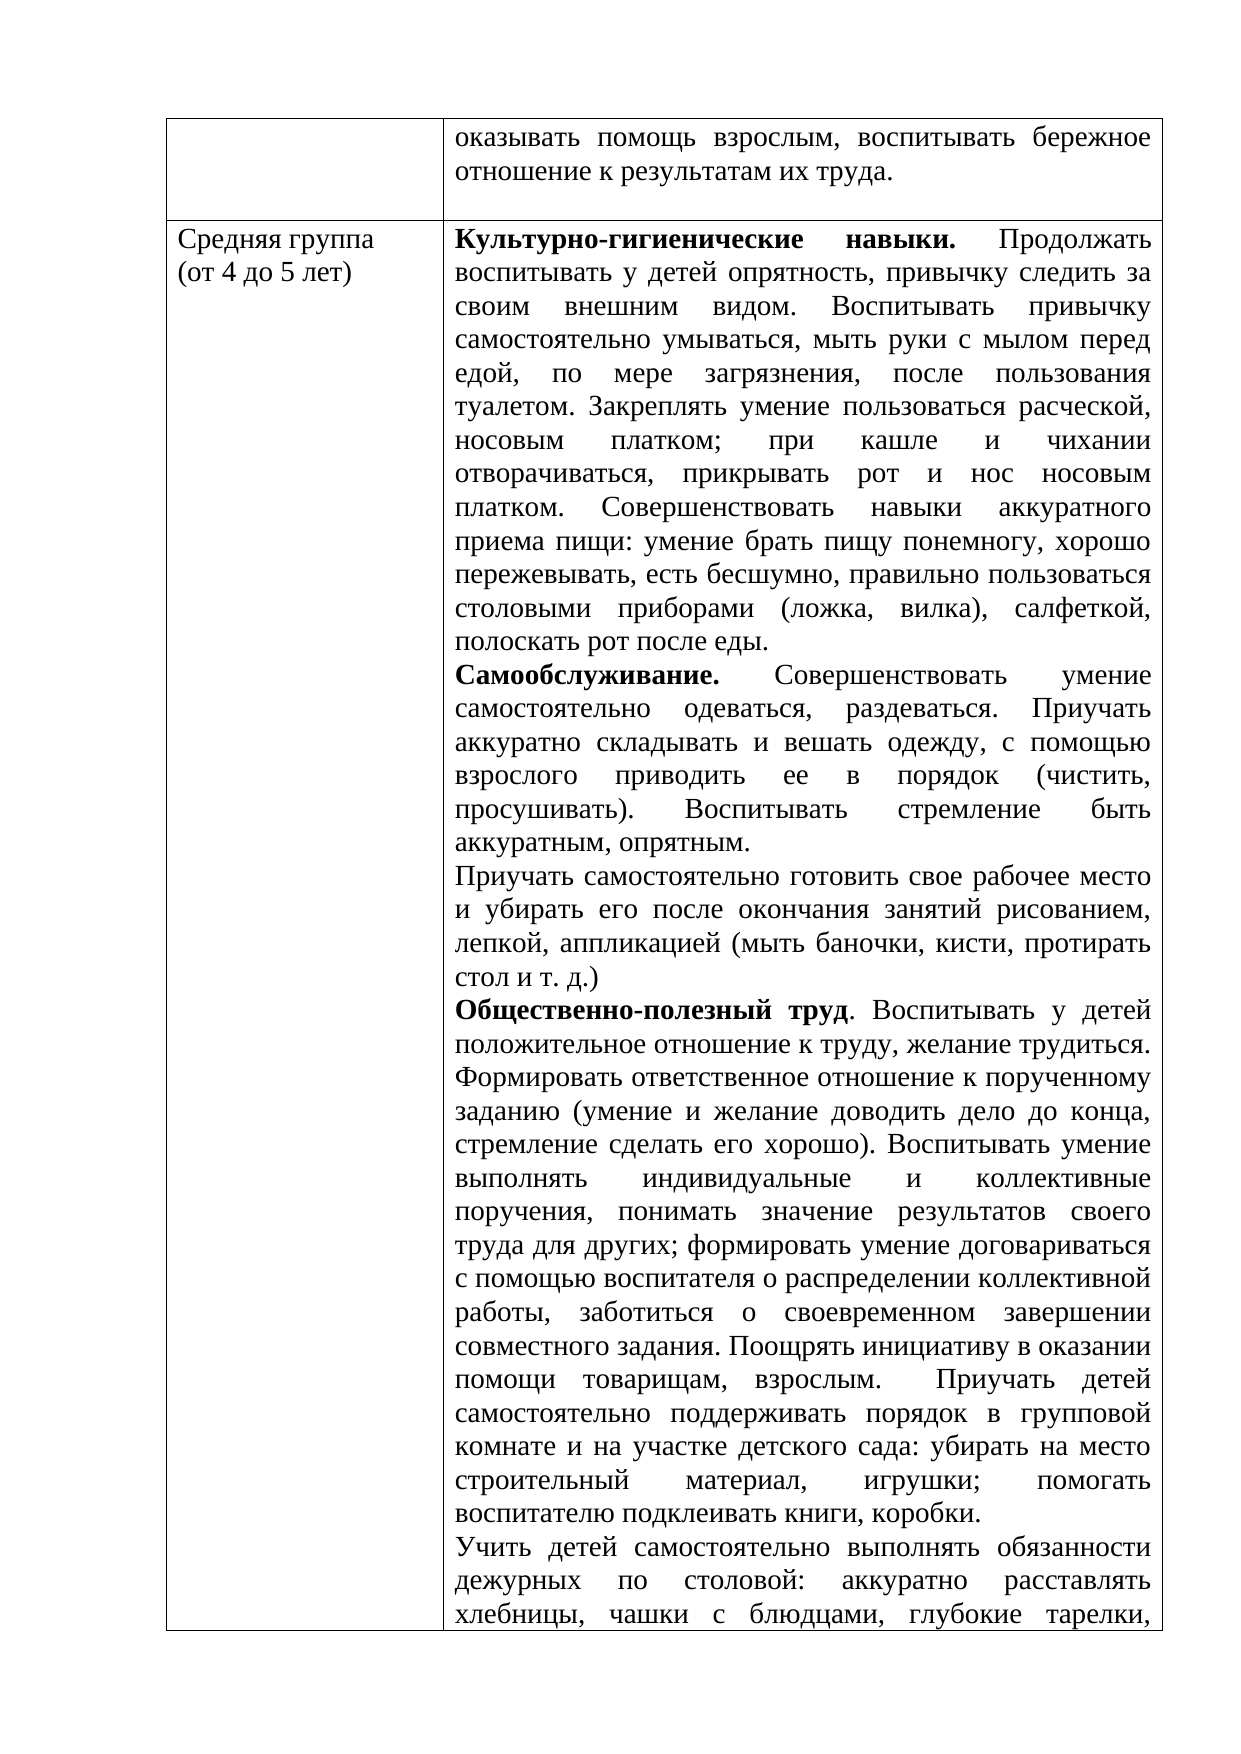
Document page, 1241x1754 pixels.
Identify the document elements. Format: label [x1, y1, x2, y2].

table_cell [444, 221, 1162, 1629]
table_cell [167, 119, 443, 220]
table_cell [444, 119, 1162, 220]
table_cell [167, 221, 443, 1629]
